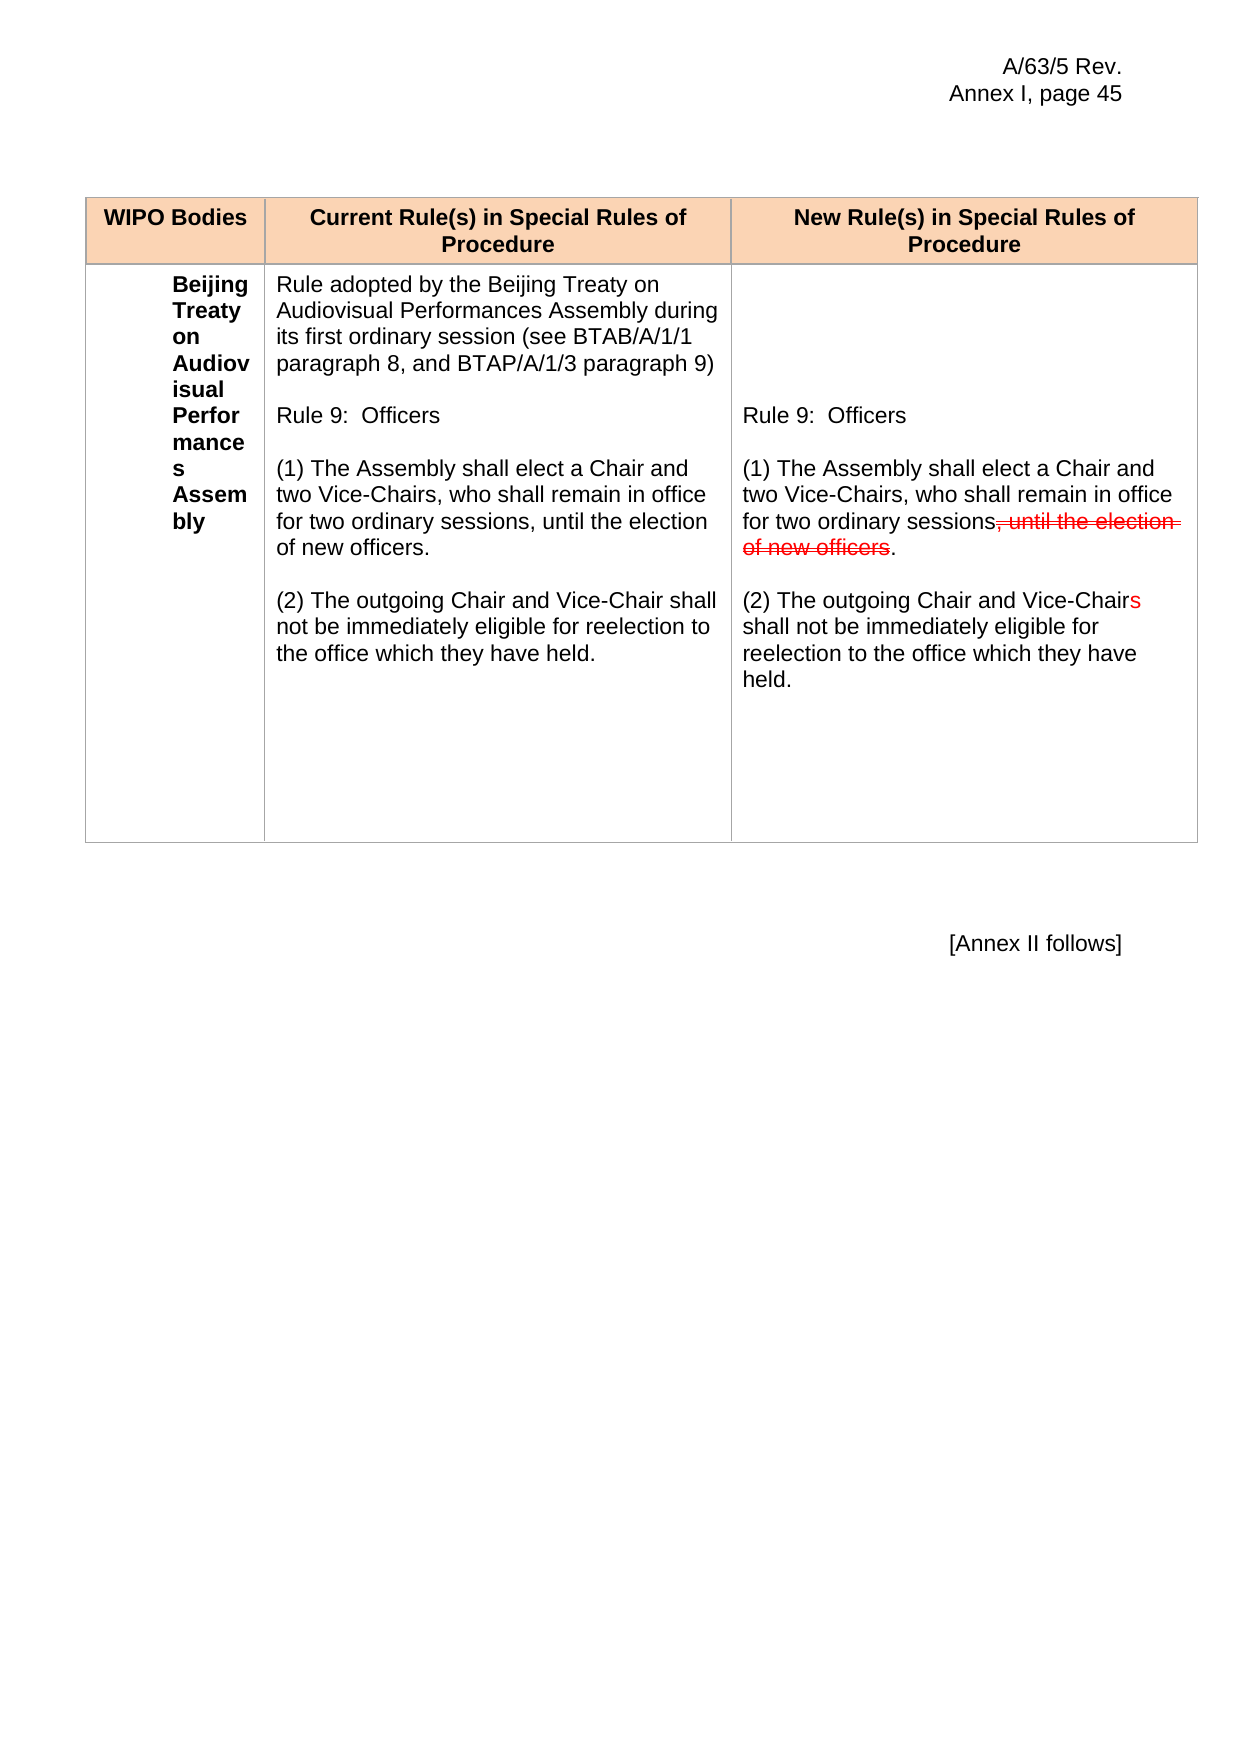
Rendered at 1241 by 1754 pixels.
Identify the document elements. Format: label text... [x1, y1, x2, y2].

table_header WIPO Bodies [87, 198, 265, 263]
table_cell Rule 9: Officers (1) The Assembly shall elect a Chair and two Vice-Chairs, who shall remain in office for two ordinary sessions, until the election of new officers. (2) The outgoing Chair and Vice-Chairs shall not be immediately eligible for reelection to the office which they have held. [732, 265, 1197, 841]
table_cell Rule adopted by the Beijing Treaty on Audiovisual Performances Assembly during its first ordinary session (see BTAB/A/1/1 paragraph 8, and BTAP/A/1/3 paragraph 9) Rule 9: Officers (1) The Assembly shall elect a Chair and two Vice-Chairs, who shall remain in office for two ordinary sessions, until the election of new officers. (2) The outgoing Chair and Vice-Chair shall not be immediately eligible for reelection to the office which they have held. [265, 265, 731, 841]
table_header New Rule(s) in Special Rules of Procedure [732, 198, 1197, 263]
text [Annex II follows] [148, 930, 1122, 957]
table_header Current Rule(s) in Special Rules of Procedure [266, 198, 731, 263]
table_cell Beijing Treaty on Audiovisual Performances Assembly [86, 265, 264, 841]
